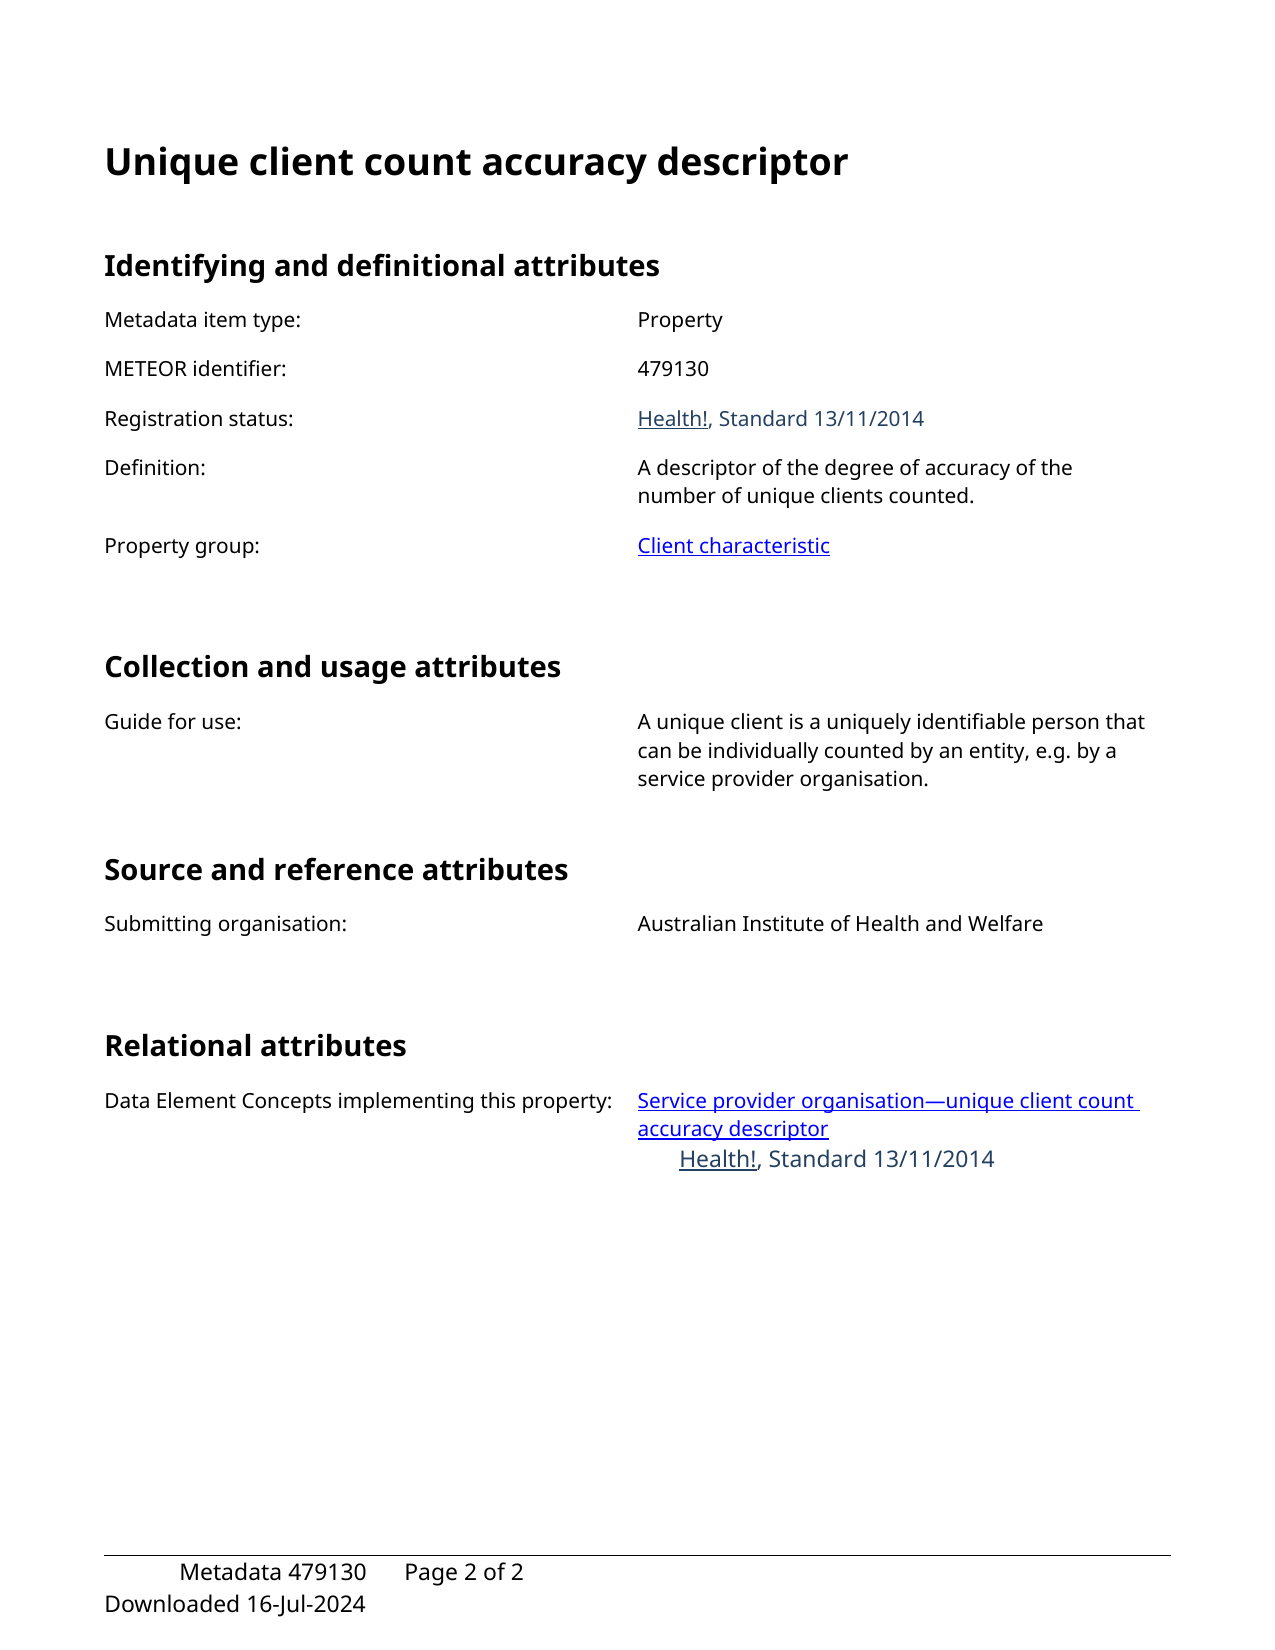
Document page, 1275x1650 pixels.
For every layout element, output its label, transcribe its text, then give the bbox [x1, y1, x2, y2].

table_cell METEOR identifier: [93, 344, 626, 393]
table_cell Metadata item type: [93, 295, 626, 344]
subtitle Unique client count accuracy descriptor [104, 135, 1171, 186]
table_cell Property [626, 295, 1159, 344]
table_cell Registration status: [93, 394, 626, 443]
table_cell Relational attributes [93, 980, 1159, 1075]
table_header Collection and usage attributes [93, 601, 1159, 697]
table_cell A unique client is a uniquely identifiable person that can be individually counted by an entity, e.g. by a service provider organisation. [626, 697, 1159, 803]
table_cell Client characteristic [626, 520, 1159, 570]
table_cell Definition: [93, 443, 626, 520]
table_cell Guide for use: [93, 697, 626, 803]
table_header Identifying and definitional attributes [93, 199, 1159, 295]
table_cell Source and reference attributes [93, 803, 1159, 899]
table_cell Property group: [93, 520, 626, 570]
table_cell A descriptor of the degree of accuracy of the number of unique clients counted. [626, 443, 1159, 520]
table_cell Health!, Standard 13/11/2014 [626, 394, 1159, 443]
table_cell Service provider organisation—unique client count accuracy descriptor Health!, Standard 13/11/2014 [626, 1075, 1159, 1241]
table_cell Data Element Concepts implementing this property: [93, 1075, 626, 1241]
table_cell Submitting organisation: [93, 899, 626, 979]
table_cell 479130 [626, 344, 1159, 393]
table_cell Australian Institute of Health and Welfare [626, 899, 1159, 979]
